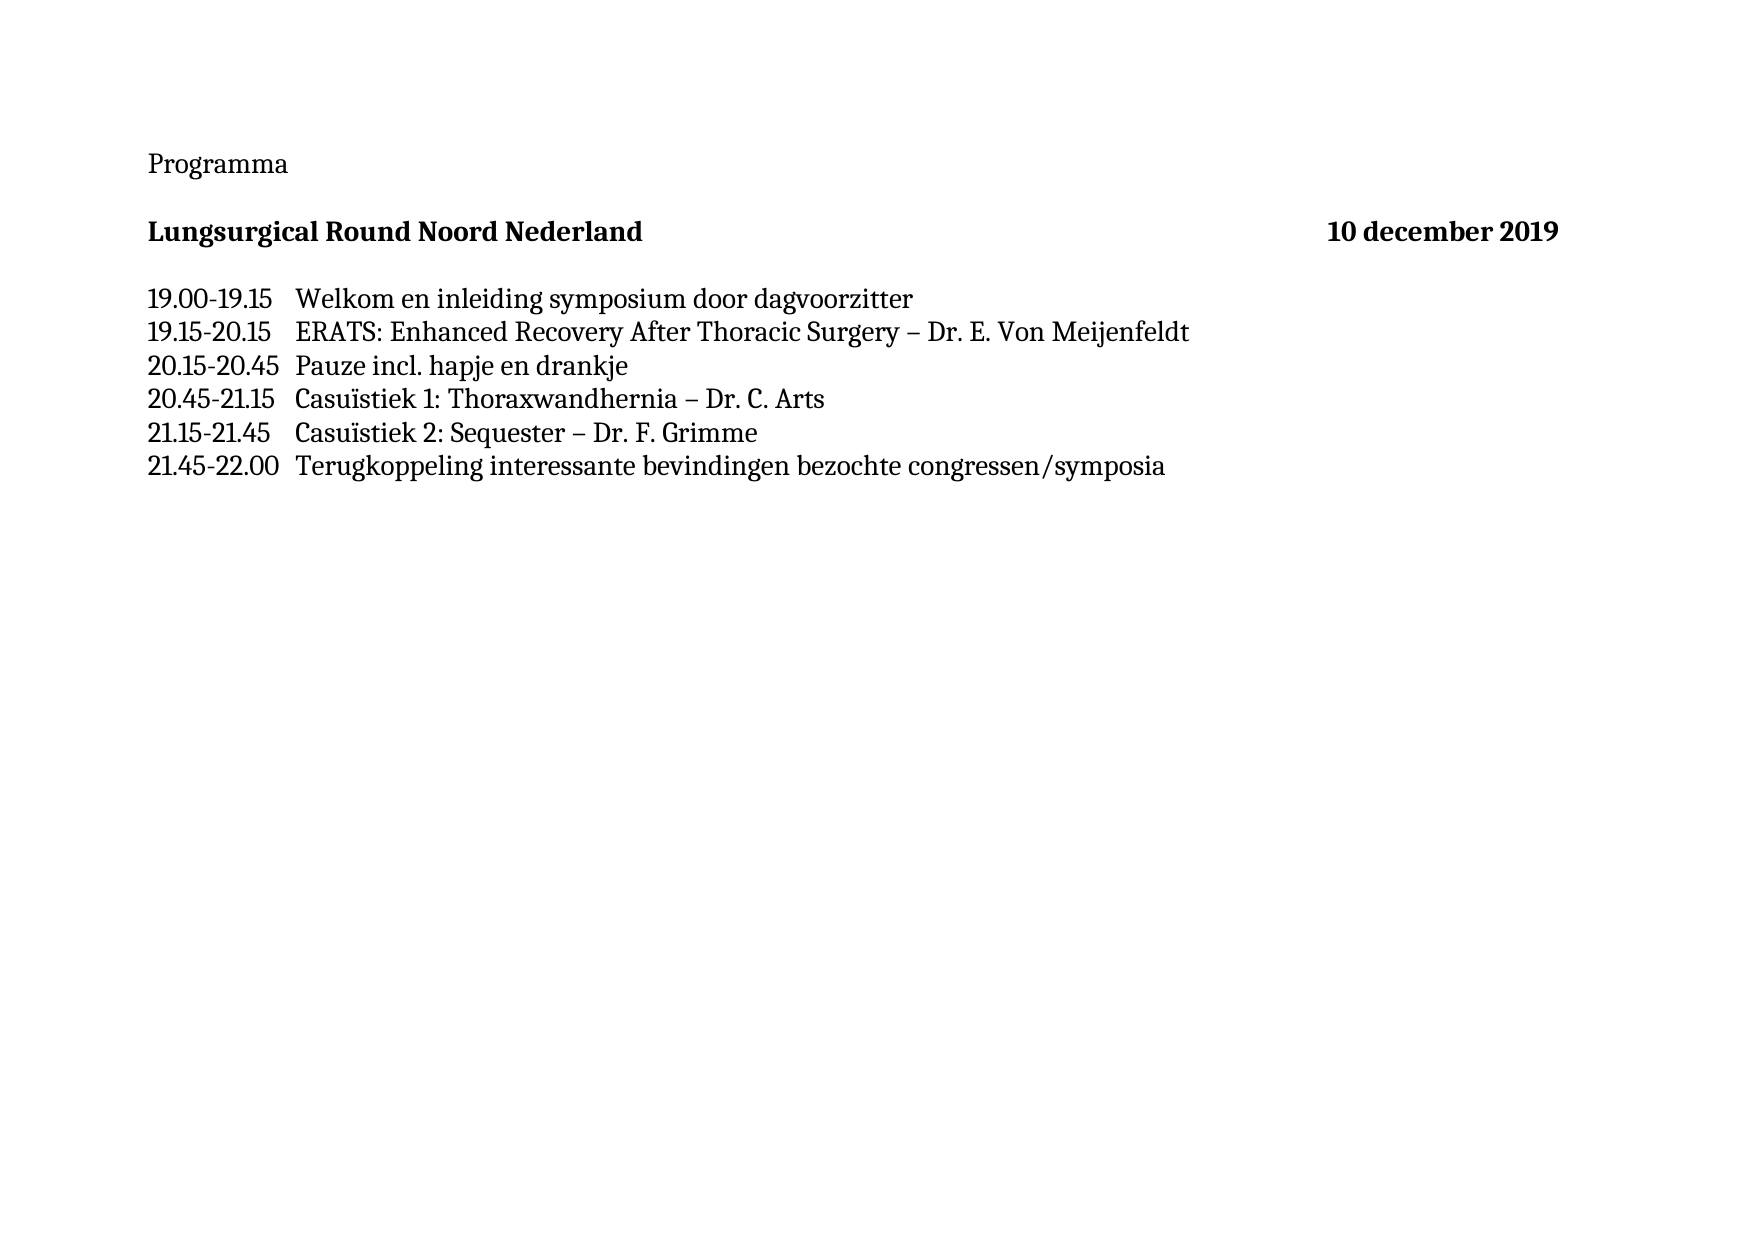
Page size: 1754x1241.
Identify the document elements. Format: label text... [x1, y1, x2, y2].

text 20.15-20.45 Pauze incl. hapje en drankje [148, 349, 1606, 382]
text Programma [148, 148, 1606, 181]
text 21.15-21.45 Casuïstiek 2: Sequester – Dr. F. Grimme [148, 416, 1606, 449]
text 20.45-21.15 Casuïstiek 1: Thoraxwandhernia – Dr. C. Arts [148, 382, 1606, 416]
text 19.15-20.15 ERATS: Enhanced Recovery After Thoracic Surgery – Dr. E. Von Meijenfeldt [148, 315, 1606, 349]
text Lungsurgical Round Noord Nederland 10 december 2019 [148, 215, 1606, 248]
text 19.00-19.15 Welkom en inleiding symposium door dagvoorzitter [148, 282, 1606, 315]
text 21.45-22.00 Terugkoppeling interessante bevindingen bezochte congressen/symposia [148, 449, 1606, 483]
